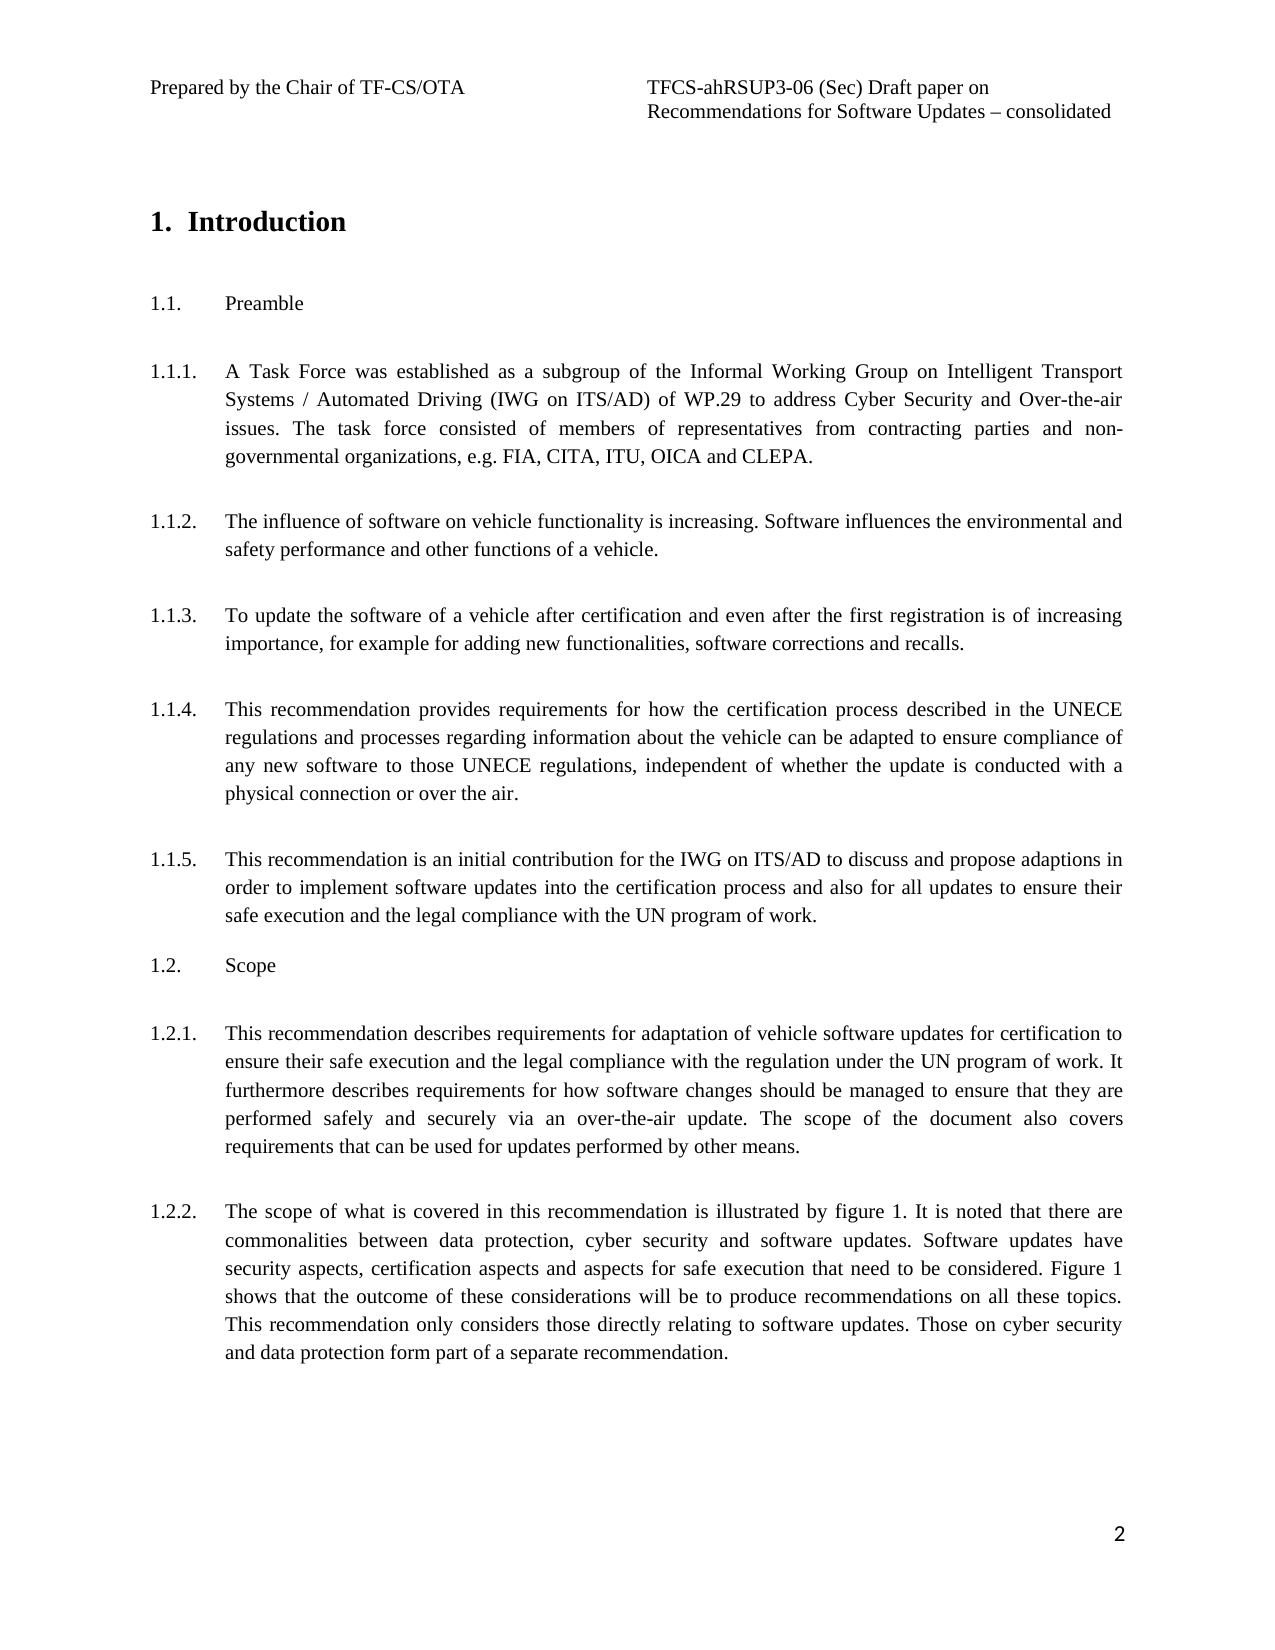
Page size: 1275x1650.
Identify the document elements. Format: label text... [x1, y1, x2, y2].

list This recommendation is an initial contribution for the IWG on ITS/AD to discuss and propose adaptions in order to implement software updates into the certification process and also for all updates to ensure their safe execution and the legal compliance with the UN program of work. [150, 844, 1124, 928]
list This recommendation describes requirements for adaptation of vehicle software updates for certification to ensure their safe execution and the legal compliance with the regulation under the UN program of work. It furthermore describes requirements for how software changes should be managed to ensure that they are performed safely and securely via an over-the-air update. The scope of the document also covers requirements that can be used for updates performed by other means. [150, 1018, 1124, 1159]
subtitle Introduction [150, 204, 1125, 238]
list Preamble [150, 291, 1125, 315]
list To update the software of a vehicle after certification and even after the first registration is of increasing importance, for example for adding new functionalities, software corrections and recalls. [150, 600, 1124, 656]
list The scope of what is covered in this recommendation is illustrated by figure 1. It is noted that there are commonalities between data protection, cyber security and software updates. Software updates have security aspects, certification aspects and aspects for safe execution that need to be considered. Figure 1 shows that the outcome of these considerations will be to produce recommendations on all these topics. This recommendation only considers those directly relating to software updates. Those on cyber security and data protection form part of a separate recommendation. [150, 1196, 1124, 1365]
list A Task Force was established as a subgroup of the Informal Working Group on Intelligent Transport Systems / Automated Driving (IWG on ITS/AD) of WP.29 to address Cyber Security and Over-the-air issues. The task force consisted of members of representatives from contracting parties and non-governmental organizations, e.g. FIA, CITA, ITU, OICA and CLEPA. [150, 356, 1124, 469]
list The influence of software on vehicle functionality is increasing. Software influences the environmental and safety performance and other functions of a vehicle. [150, 506, 1124, 562]
list This recommendation provides requirements for how the certification process described in the UNECE regulations and processes regarding information about the vehicle can be adapted to ensure compliance of any new software to those UNECE regulations, independent of whether the update is conducted with a physical connection or over the air. [150, 694, 1124, 806]
subtitle Scope [150, 953, 1125, 977]
